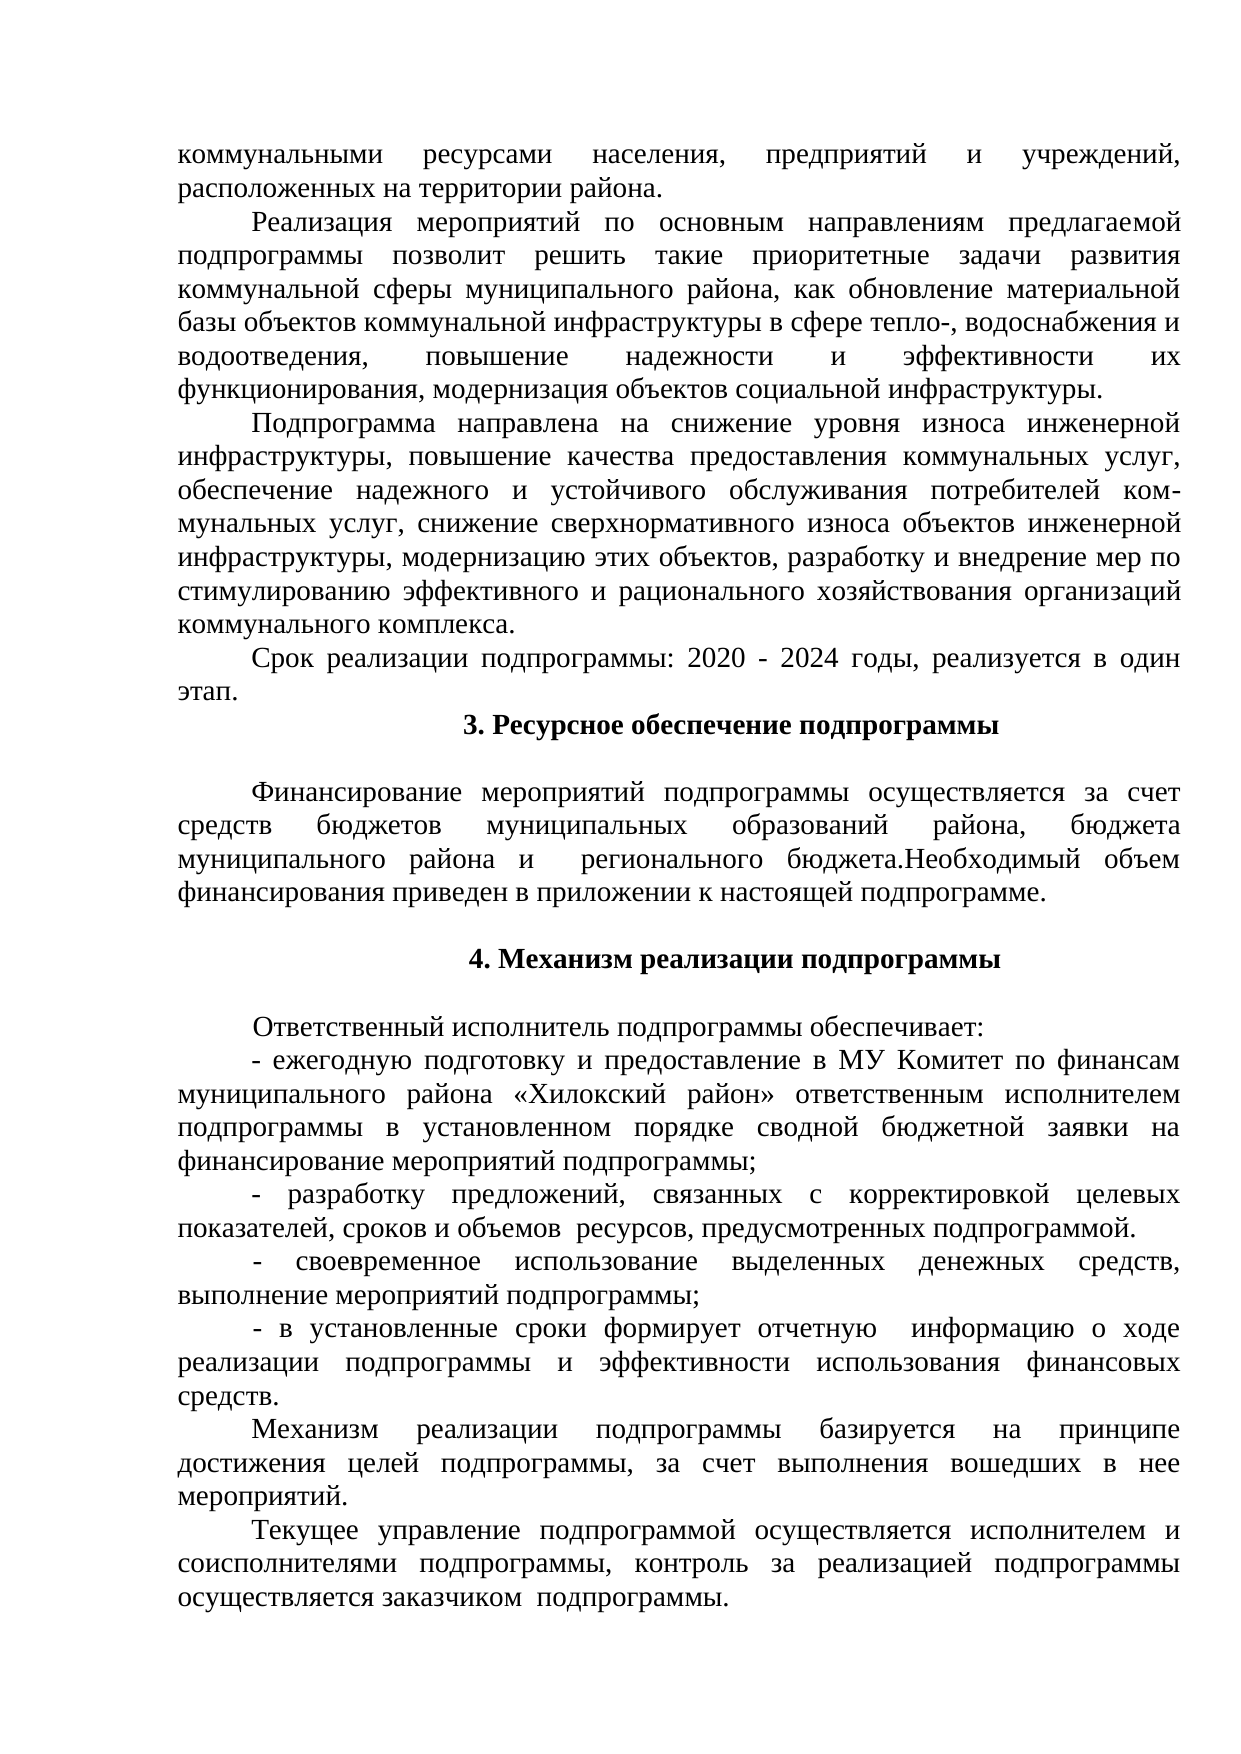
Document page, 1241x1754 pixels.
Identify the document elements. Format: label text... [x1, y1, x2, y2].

text - в установленные сроки формирует отчетную информацию о ходе реализации подпрограммы и эффективности использования финансовых средств. [177, 1311, 1181, 1411]
text 4. Механизм реализации подпрограммы [215, 942, 1181, 975]
text Текущее управление подпрограммой осуществляется исполнителем и соисполнителями подпрограммы, контроль за реализацией подпрограммы осуществляется заказчиком подпрограммы. [177, 1512, 1181, 1612]
text Реализация мероприятий по основным направлениям предлагаемой подпрограммы позволит решить такие приоритетные задачи развития коммунальной сферы муниципального района, как обновление материальной базы объектов коммунальной инфраструктуры в сфере тепло-, водоснабжения и водоотведения, повышение надежности и эффективности их функционирования, модернизация объектов социальной инфраструктуры. [177, 204, 1181, 405]
text Финансирование мероприятий подпрограммы осуществляется за счет средств бюджетов муниципальных образований района, бюджета муниципального района и регионального бюджета.Необходимый объем финансирования приведен в приложении к настоящей подпрограмме. [177, 774, 1181, 908]
text - ежегодную подготовку и предоставление в МУ Комитет по финансам муниципального района «Хилокский район» ответственным исполнителем подпрограммы в установленном порядке сводной бюджетной заявки на финансирование мероприятий подпрограммы; [177, 1042, 1181, 1176]
text - разработку предложений, связанных с корректировкой целевых показателей, сроков и объемов ресурсов, предусмотренных подпрограммой. [177, 1176, 1181, 1243]
text Подпрограмма направлена на снижение уровня износа инженерной инфраструктуры, повышение качества предоставления коммунальных услуг, обеспечение надежного и устойчивого обслуживания потребителей коммунальных услуг, снижение сверхнормативного износа объектов инженерной инфраструктуры, модернизацию этих объектов, разработку и внедрение мер по стимулированию эффективного и рационального хозяйствования организаций коммунального комплекса. [177, 405, 1181, 640]
text - своевременное использование выделенных денежных средств, выполнение мероприятий подпрограммы; [177, 1243, 1181, 1311]
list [177, 137, 1181, 204]
text Срок реализации подпрограммы: 2020 - 2024 годы, реализуется в один этап. [177, 640, 1181, 707]
text 3. Ресурсное обеспечение подпрограммы [215, 707, 1181, 740]
text Ответственный исполнитель подпрограммы обеспечивает: [177, 1009, 1181, 1042]
text Механизм реализации подпрограммы базируется на принципе достижения целей подпрограммы, за счет выполнения вошедших в нее мероприятий. [177, 1411, 1181, 1512]
